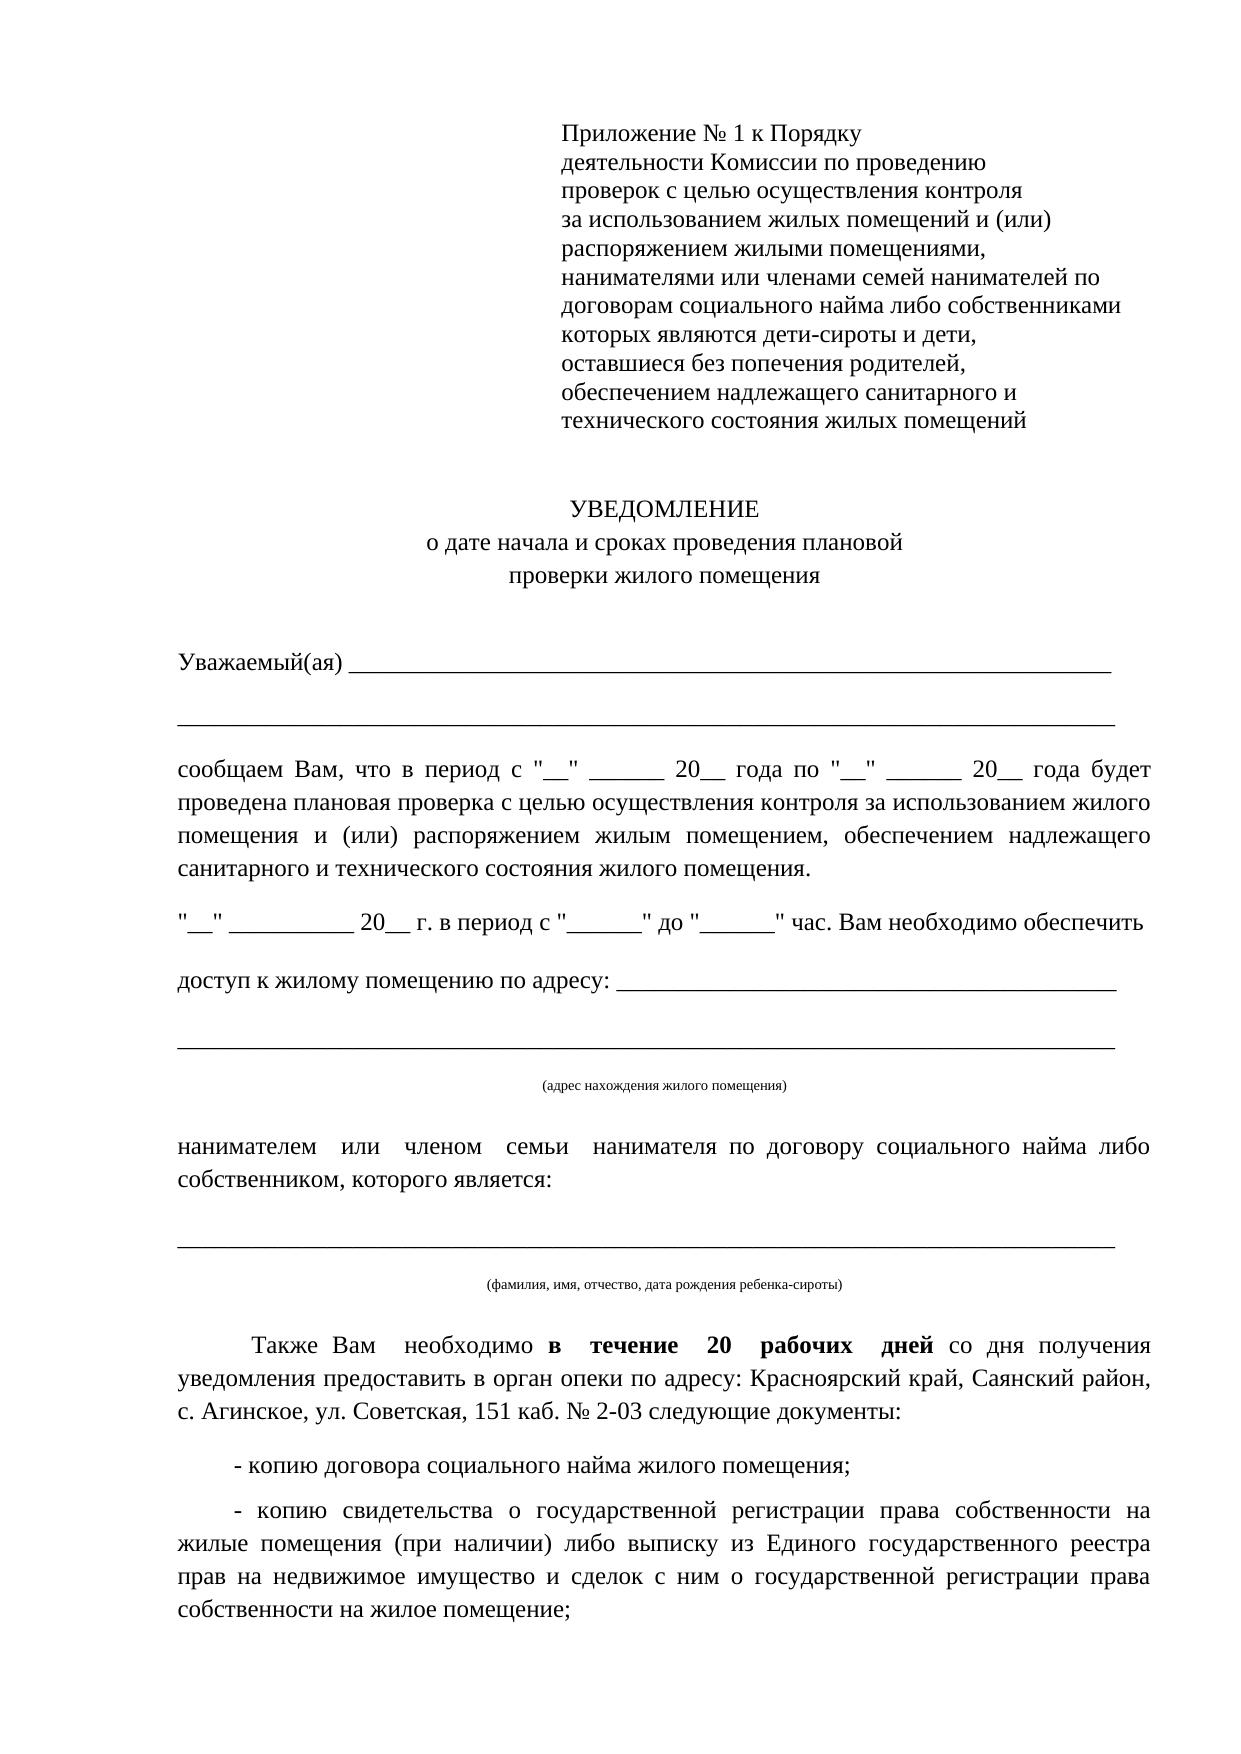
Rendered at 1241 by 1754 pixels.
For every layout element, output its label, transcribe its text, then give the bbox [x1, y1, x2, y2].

text Приложение № 1 к Порядку [177, 118, 1152, 147]
text Также Вам необходимо в течение 20 рабочих дней со дня получения уведомления предоставить в орган опеки по адресу: Красноярский край, Саянский район, с. Агинское, ул. Советская, 151 каб. № 2-03 следующие документы: [177, 1330, 1152, 1424]
text о дате начала и сроках проведения плановой [177, 527, 1152, 556]
text доступ к жилому помещению по адресу: ________________________________________ [177, 965, 1152, 994]
text УВЕДОМЛЕНИЕ [177, 494, 1152, 522]
text ___________________________________________________________________________ [177, 701, 1152, 729]
title технического состояния жилых помещений [177, 406, 1152, 434]
text ___________________________________________________________________________ [177, 1222, 1152, 1251]
title оставшиеся без попечения родителей, [177, 348, 1152, 377]
text сообщаем Вам, что в период с "__" ______ 20__ года по "__" ______ 20__ года будет проведена плановая проверка с целью осуществления контроля за использованием жилого помещения и (или) распоряжением жилым помещением, обеспечением надлежащего санитарного и технического состояния жилого помещения. [177, 754, 1152, 882]
text - копию договора социального найма жилого помещения; [177, 1450, 1152, 1478]
text - копию свидетельства о государственной регистрации права собственности на жилые помещения (при наличии) либо выписку из Единого государственного реестра прав на недвижимое имущество и сделок с ним о государственной регистрации права собственности на жилое помещение; [177, 1495, 1152, 1623]
text "__" __________ 20__ г. в период с "______" до "______" час. Вам необходимо обеспечить [177, 907, 1152, 936]
text ___________________________________________________________________________ [177, 1023, 1152, 1052]
title договорам социального найма либо собственниками [177, 291, 1152, 319]
title за использованием жилых помещений и (или) [177, 204, 1152, 233]
title нанимателями или членами семей нанимателей по [177, 262, 1152, 291]
text (фамилия, имя, отчество, дата рождения ребенка-сироты) [177, 1276, 1152, 1305]
text нанимателем или членом семьи нанимателя по договору социального найма либо собственником, которого является: [177, 1131, 1152, 1193]
text (адрес нахождения жилого помещения) [177, 1077, 1152, 1106]
text проверки жилого помещения [177, 560, 1152, 588]
title деятельности Комиссии по проведению [177, 147, 1152, 176]
title обеспечением надлежащего санитарного и [177, 377, 1152, 406]
title которых являются дети-сироты и дети, [177, 319, 1152, 348]
title проверок с целью осуществления контроля [177, 176, 1152, 204]
text Уважаемый(ая) _____________________________________________________________ [177, 647, 1152, 675]
title распоряжением жилыми помещениями, [177, 233, 1152, 262]
